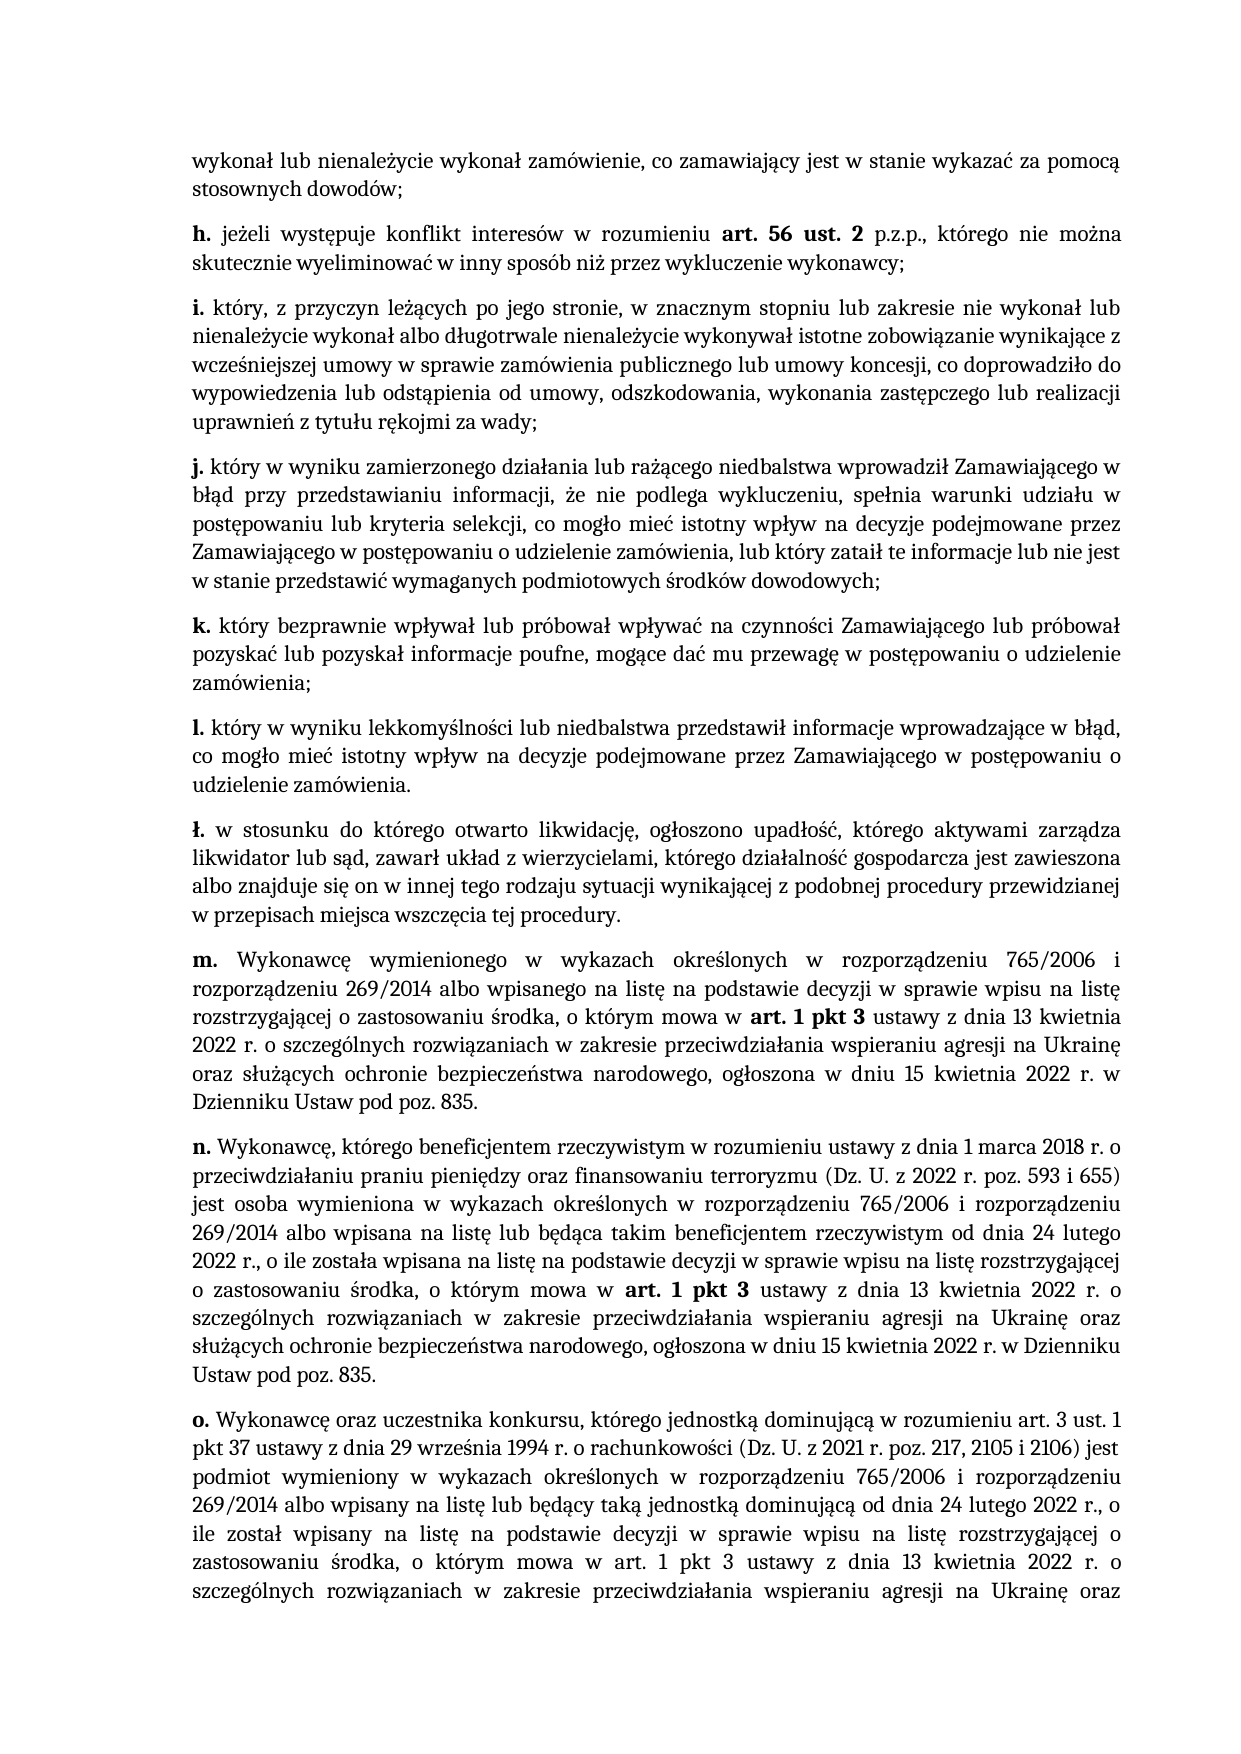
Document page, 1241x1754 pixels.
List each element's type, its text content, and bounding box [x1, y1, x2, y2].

text m. Wykonawcę wymienionego w wykazach określonych w rozporządzeniu 765/2006 i rozporządzeniu 269/2014 albo wpisanego na listę na podstawie decyzji w sprawie wpisu na listę rozstrzygającej o zastosowaniu środka, o którym mowa w art. 1 pkt 3 ustawy z dnia 13 kwietnia 2022 r. o szczególnych rozwiązaniach w zakresie przeciwdziałania wspieraniu agresji na Ukrainę oraz służących ochronie bezpieczeństwa narodowego, ogłoszona w dniu 15 kwietnia 2022 r. w Dzienniku Ustaw pod poz. 835. [192, 947, 1122, 1115]
text h. jeżeli występuje konflikt interesów w rozumieniu art. 56 ust. 2 p.z.p., którego nie można skutecznie wyeliminować w inny sposób niż przez wykluczenie wykonawcy; [192, 221, 1122, 276]
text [192, 148, 1122, 202]
text l. który w wyniku lekkomyślności lub niedbalstwa przedstawił informacje wprowadzające w błąd, co mogło mieć istotny wpływ na decyzje podejmowane przez Zamawiającego w postępowaniu o udzielenie zamówienia. [192, 714, 1122, 798]
text j. który w wyniku zamierzonego działania lub rażącego niedbalstwa wprowadził Zamawiającego w błąd przy przedstawianiu informacji, że nie podlega wykluczeniu, spełnia warunki udziału w postępowaniu lub kryteria selekcji, co mogło mieć istotny wpływ na decyzje podejmowane przez Zamawiającego w postępowaniu o udzielenie zamówienia, lub który zataił te informacje lub nie jest w stanie przedstawić wymaganych podmiotowych środków dowodowych; [192, 454, 1122, 594]
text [192, 1407, 1122, 1604]
text ł. w stosunku do którego otwarto likwidację, ogłoszono upadłość, którego aktywami zarządza likwidator lub sąd, zawarł układ z wierzycielami, którego działalność gospodarcza jest zawieszona albo znajduje się on w innej tego rodzaju sytuacji wynikającej z podobnej procedury przewidzianej w przepisach miejsca wszczęcia tej procedury. [192, 816, 1122, 928]
text k. który bezprawnie wpływał lub próbował wpływać na czynności Zamawiającego lub próbował pozyskać lub pozyskał informacje poufne, mogące dać mu przewagę w postępowaniu o udzielenie zamówienia; [192, 612, 1122, 696]
text n. Wykonawcę, którego beneficjentem rzeczywistym w rozumieniu ustawy z dnia 1 marca 2018 r. o przeciwdziałaniu praniu pieniędzy oraz finansowaniu terroryzmu (Dz. U. z 2022 r. poz. 593 i 655) jest osoba wymieniona w wykazach określonych w rozporządzeniu 765/2006 i rozporządzeniu 269/2014 albo wpisana na listę lub będąca takim beneficjentem rzeczywistym od dnia 24 lutego 2022 r., o ile została wpisana na listę na podstawie decyzji w sprawie wpisu na listę rozstrzygającej o zastosowaniu środka, o którym mowa w art. 1 pkt 3 ustawy z dnia 13 kwietnia 2022 r. o szczególnych rozwiązaniach w zakresie przeciwdziałania wspieraniu agresji na Ukrainę oraz służących ochronie bezpieczeństwa narodowego, ogłoszona w dniu 15 kwietnia 2022 r. w Dzienniku Ustaw pod poz. 835. [192, 1134, 1122, 1388]
text i. który, z przyczyn leżących po jego stronie, w znacznym stopniu lub zakresie nie wykonał lub nienależycie wykonał albo długotrwale nienależycie wykonywał istotne zobowiązanie wynikające z wcześniejszej umowy w sprawie zamówienia publicznego lub umowy koncesji, co doprowadziło do wypowiedzenia lub odstąpienia od umowy, odszkodowania, wykonania zastępczego lub realizacji uprawnień z tytułu rękojmi za wady; [192, 295, 1122, 435]
